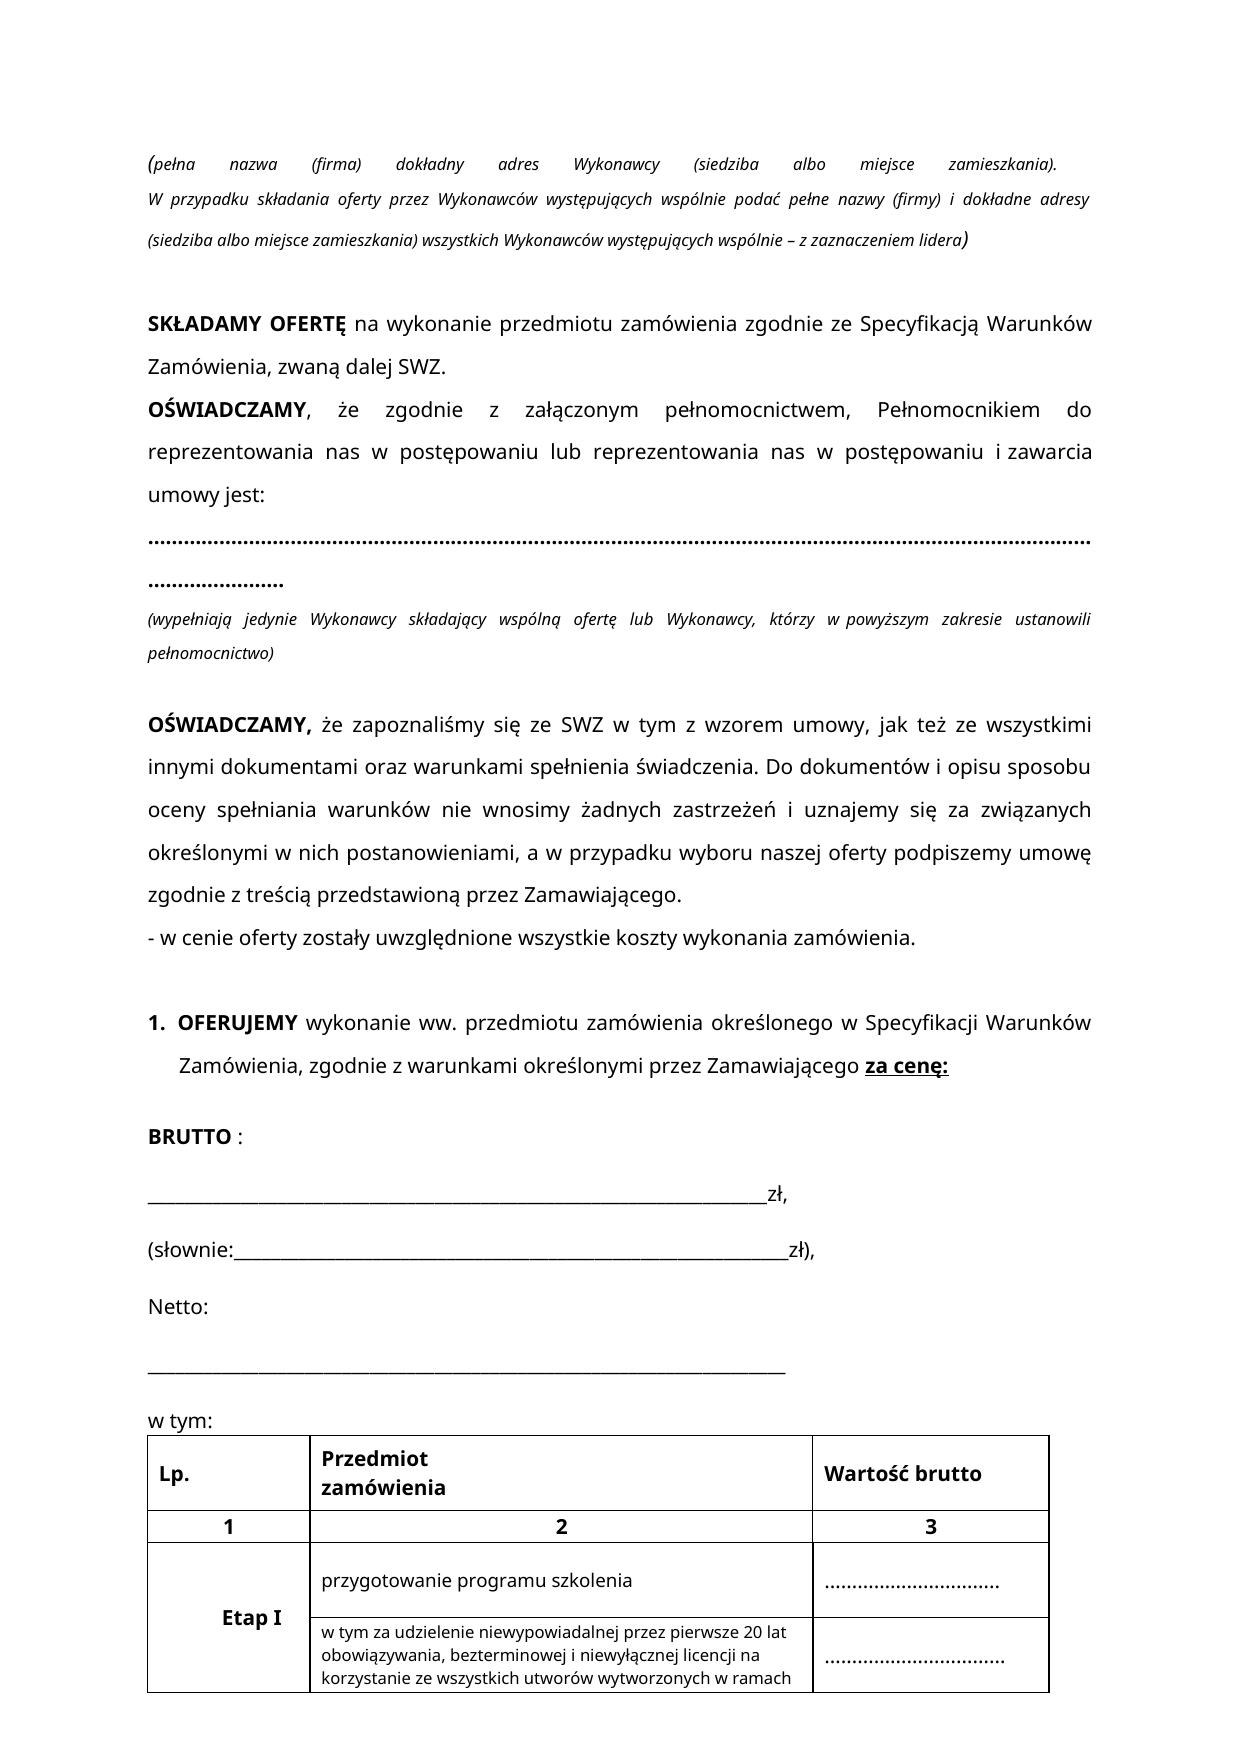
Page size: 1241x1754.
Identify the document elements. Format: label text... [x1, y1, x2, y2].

text (pełna nazwa (firma) dokładny adres Wykonawcy (siedziba albo miejsce zamieszkania). W przypadku składania oferty przez Wykonawców występujących wspólnie podać pełne nazwy (firmy) i dokładne adresy (siedziba albo miejsce zamieszkania) wszystkich Wykonawców występujących wspólnie – z zaznaczeniem lidera) [148, 148, 1093, 253]
text Oświadczamy, że zapoznaliśmy się ze SWZ w tym z wzorem umowy, jak też ze wszystkimi innymi dokumentami oraz warunkami spełnienia świadczenia. Do dokumentów i opisu sposobu oceny spełniania warunków nie wnosimy żadnych zastrzeżeń i uznajemy się za związanych określonymi w nich postanowieniami, a w przypadku wyboru naszej oferty podpiszemy umowę zgodnie z treścią przedstawioną przez Zamawiającego. [148, 710, 1093, 909]
table_cell Etap I [148, 1543, 309, 1692]
table_cell przygotowanie programu szkolenia [311, 1543, 812, 1617]
text (słownie:____________________________________________________________zł), [148, 1236, 1093, 1264]
table_header Wartość brutto [813, 1436, 1048, 1509]
list OFERUJEMY wykonanie ww. przedmiotu zamówienia określonego w Specyfikacji Warunków Zamówienia, zgodnie z warunkami określonymi przez Zamawiającego za cenę: [148, 1008, 1093, 1079]
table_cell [311, 1618, 812, 1692]
text BRUTTO : [148, 1122, 1093, 1150]
table_header Przedmiot zamówienia [311, 1436, 812, 1509]
text ……………………………………………………………………………………………………………………………………………………………….. [148, 522, 1093, 593]
text ___________________________________________________________________zł, [148, 1179, 1093, 1207]
text (wypełniają jedynie Wykonawcy składający wspólną ofertę lub Wykonawcy, którzy w powyższym zakresie ustanowili pełnomocnictwo) [148, 608, 1093, 664]
table_cell 1 [148, 1511, 309, 1542]
text _____________________________________________________________________ [148, 1349, 1093, 1378]
table_cell 3 [813, 1511, 1048, 1542]
text SKŁADAMY OFERTĘ na wykonanie przedmiotu zamówienia zgodnie ze Specyfikacją Warunków Zamówienia, zwaną dalej SWZ. [148, 309, 1093, 381]
text w tym: [148, 1406, 1093, 1434]
table_cell …………………………… [814, 1618, 1048, 1692]
text OŚWIADCZAMY, że zgodnie z załączonym pełnomocnictwem, Pełnomocnikiem do reprezentowania nas w postępowaniu lub reprezentowania nas w postępowaniu i zawarcia umowy jest: [148, 395, 1093, 508]
table_header Lp. [148, 1436, 309, 1509]
table_cell ………………………….. [814, 1543, 1048, 1617]
table_cell 2 [311, 1511, 812, 1542]
text Netto: [148, 1292, 1093, 1321]
text - w cenie oferty zostały uwzględnione wszystkie koszty wykonania zamówienia. [148, 923, 1093, 951]
